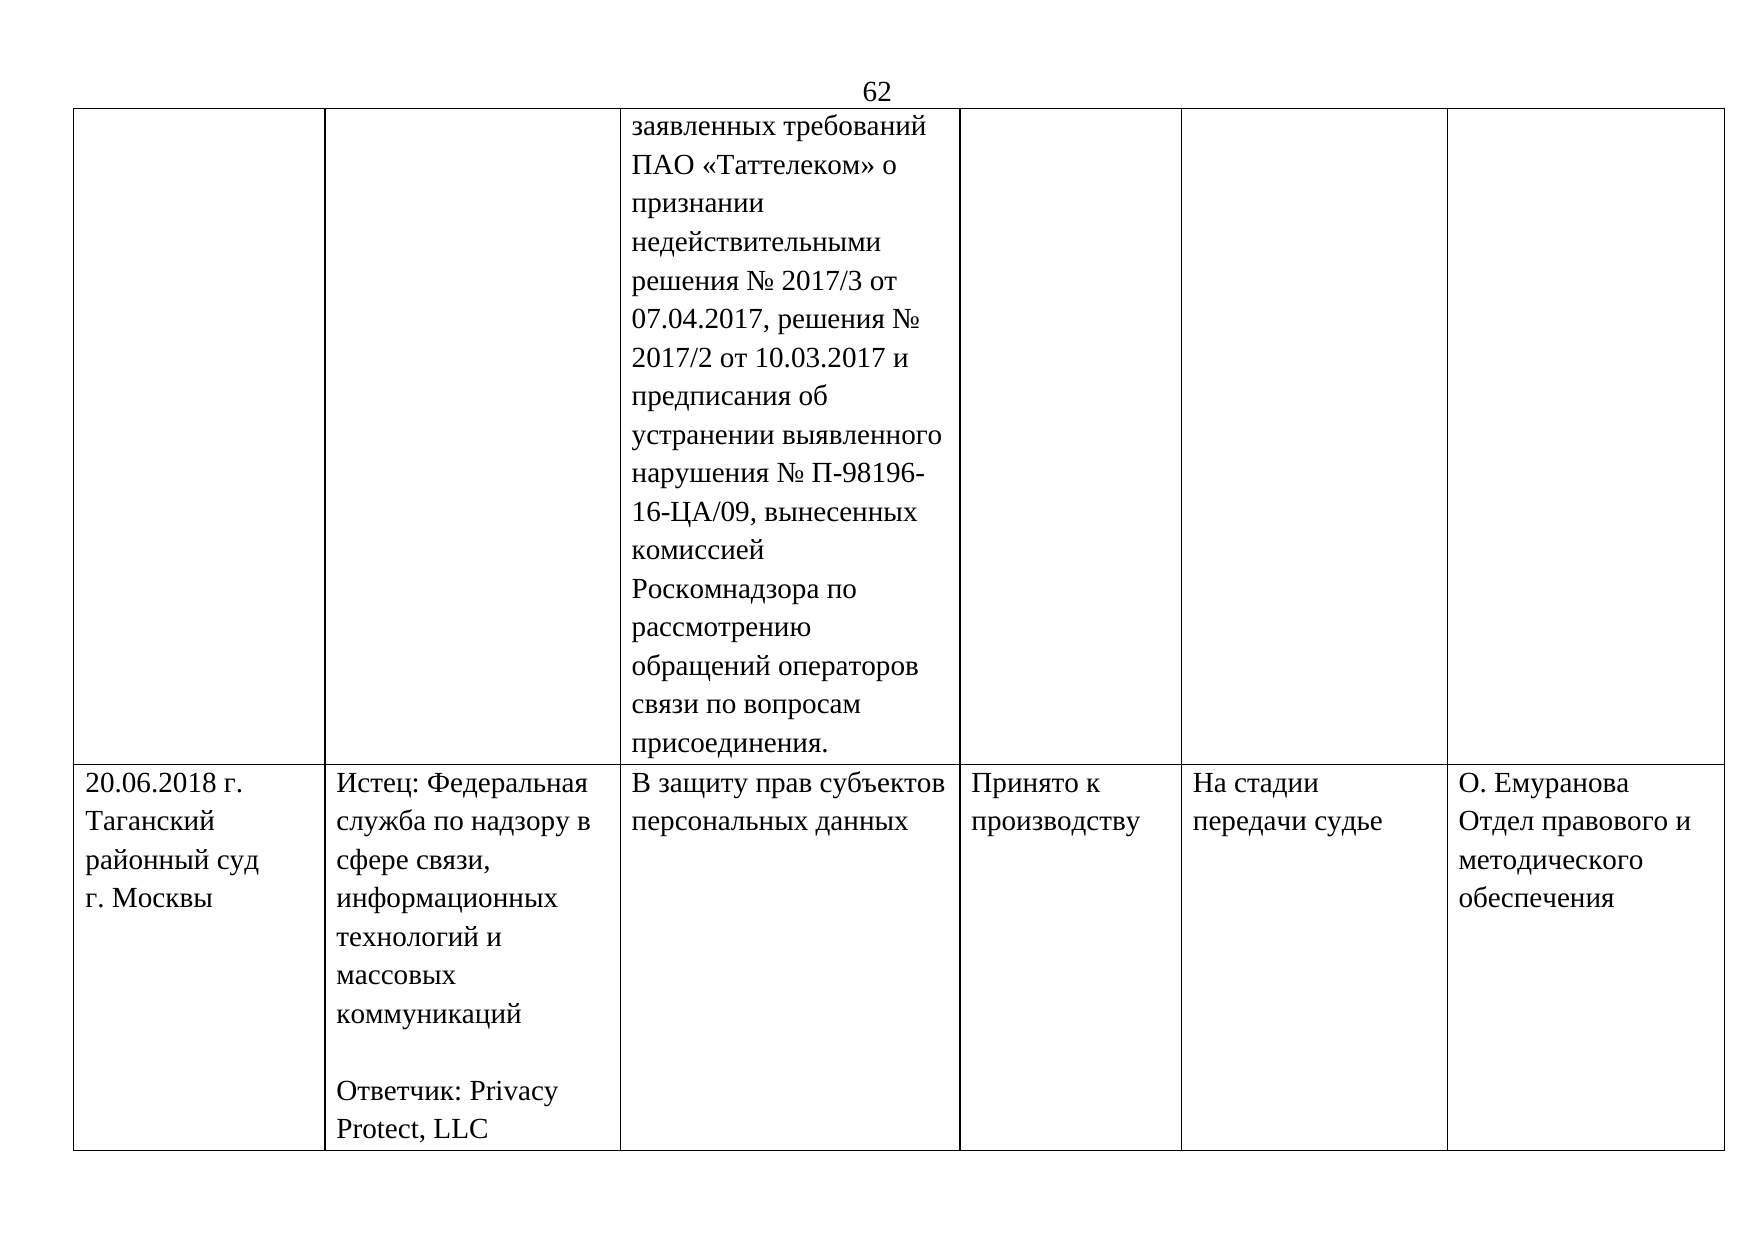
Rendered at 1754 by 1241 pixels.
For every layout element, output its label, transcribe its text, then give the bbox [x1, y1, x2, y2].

table_cell Принято к производству [961, 765, 1181, 1150]
table_cell В защиту прав субъектов персональных данных [621, 765, 959, 1150]
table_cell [961, 109, 1181, 764]
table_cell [326, 109, 620, 764]
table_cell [74, 109, 324, 764]
table_cell О. Емуранова Отдел правового и методического обеспечения [1448, 765, 1724, 1150]
table_cell 20.06.2018 г. Таганский районный суд г. Москвы [74, 765, 324, 1150]
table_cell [621, 109, 959, 764]
table_cell Истец: Федеральная служба по надзору в сфере связи, информационных технологий и массовых коммуникаций Ответчик: Privacy Protect, LLC [326, 765, 620, 1150]
table_cell На стадии передачи судье [1182, 765, 1447, 1150]
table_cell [1448, 109, 1724, 764]
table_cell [1182, 109, 1447, 764]
